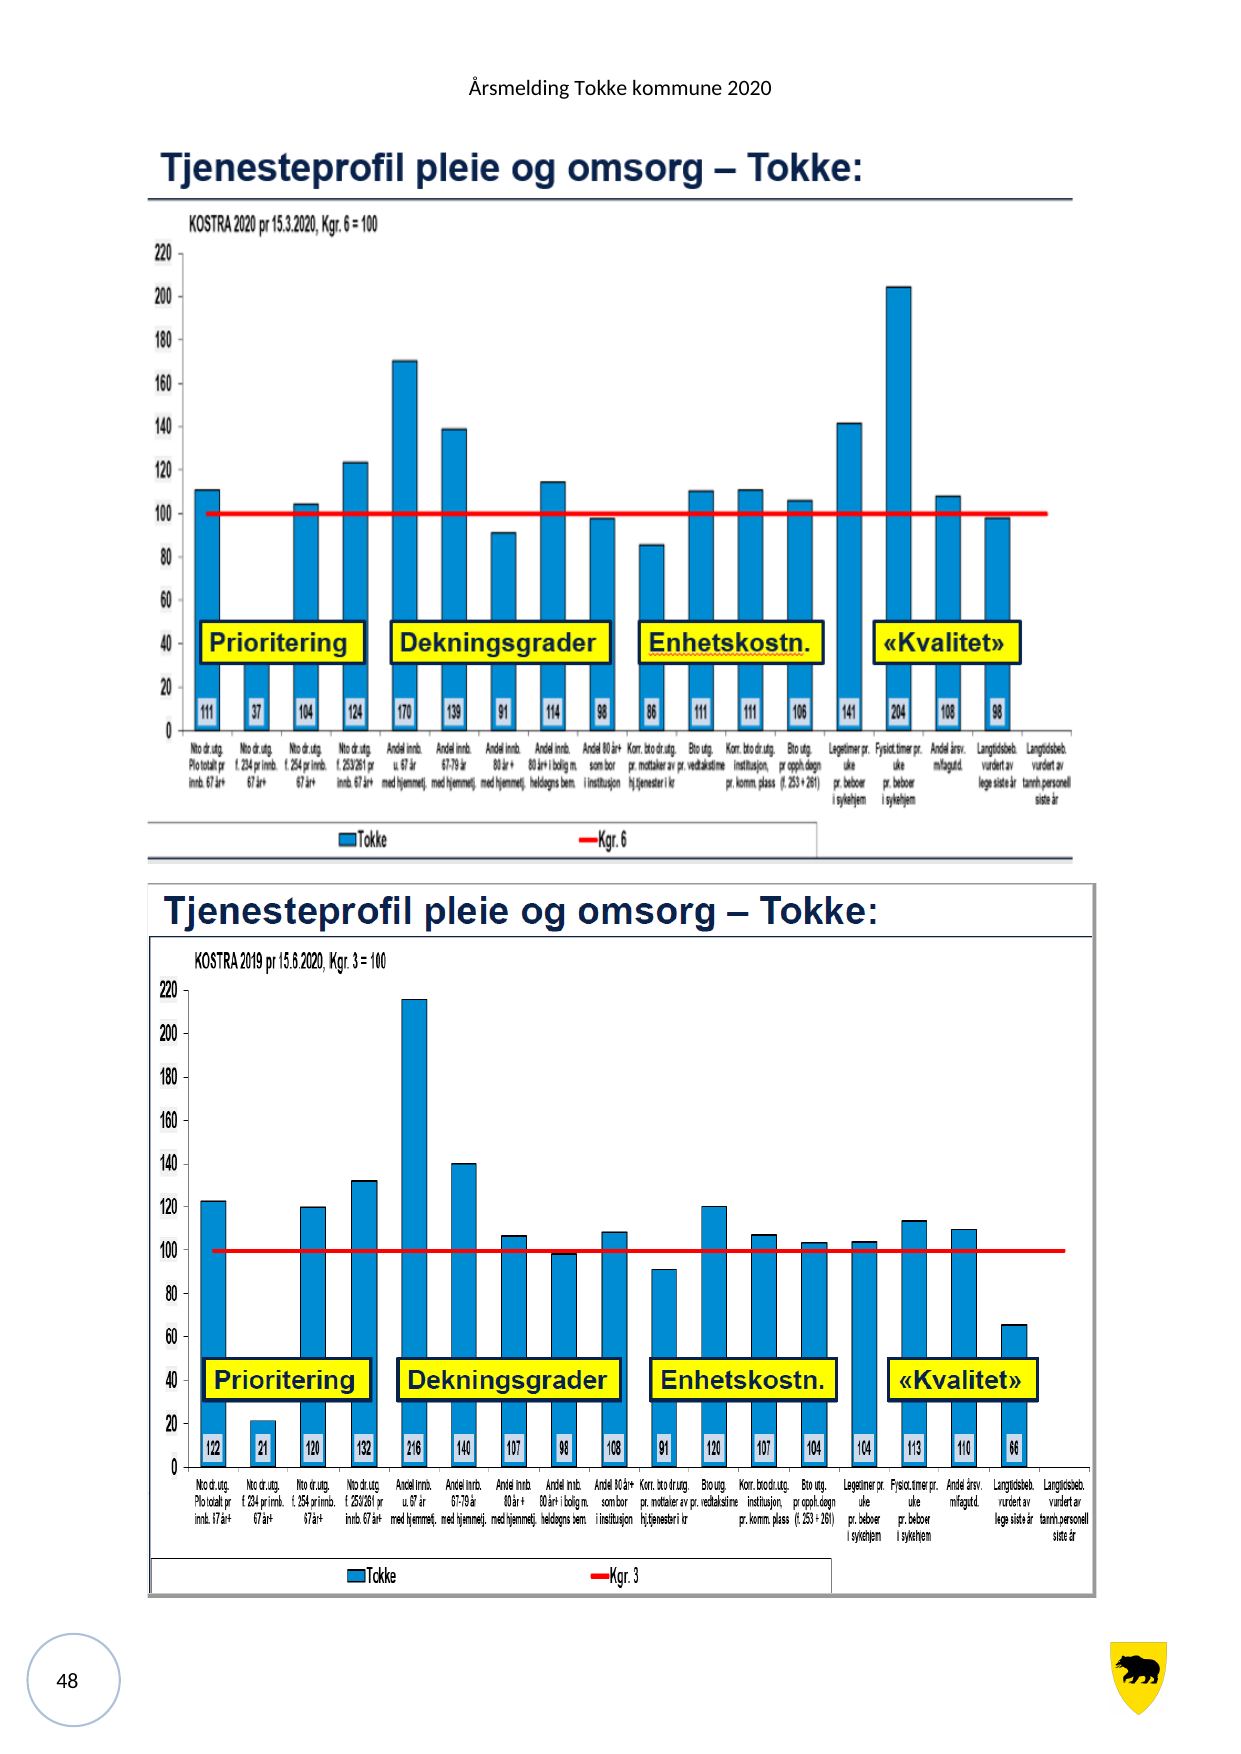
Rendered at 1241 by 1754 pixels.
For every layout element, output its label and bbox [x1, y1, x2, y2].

picture [147, 883, 1097, 1598]
picture [1109, 1642, 1168, 1715]
picture [147, 147, 1073, 864]
